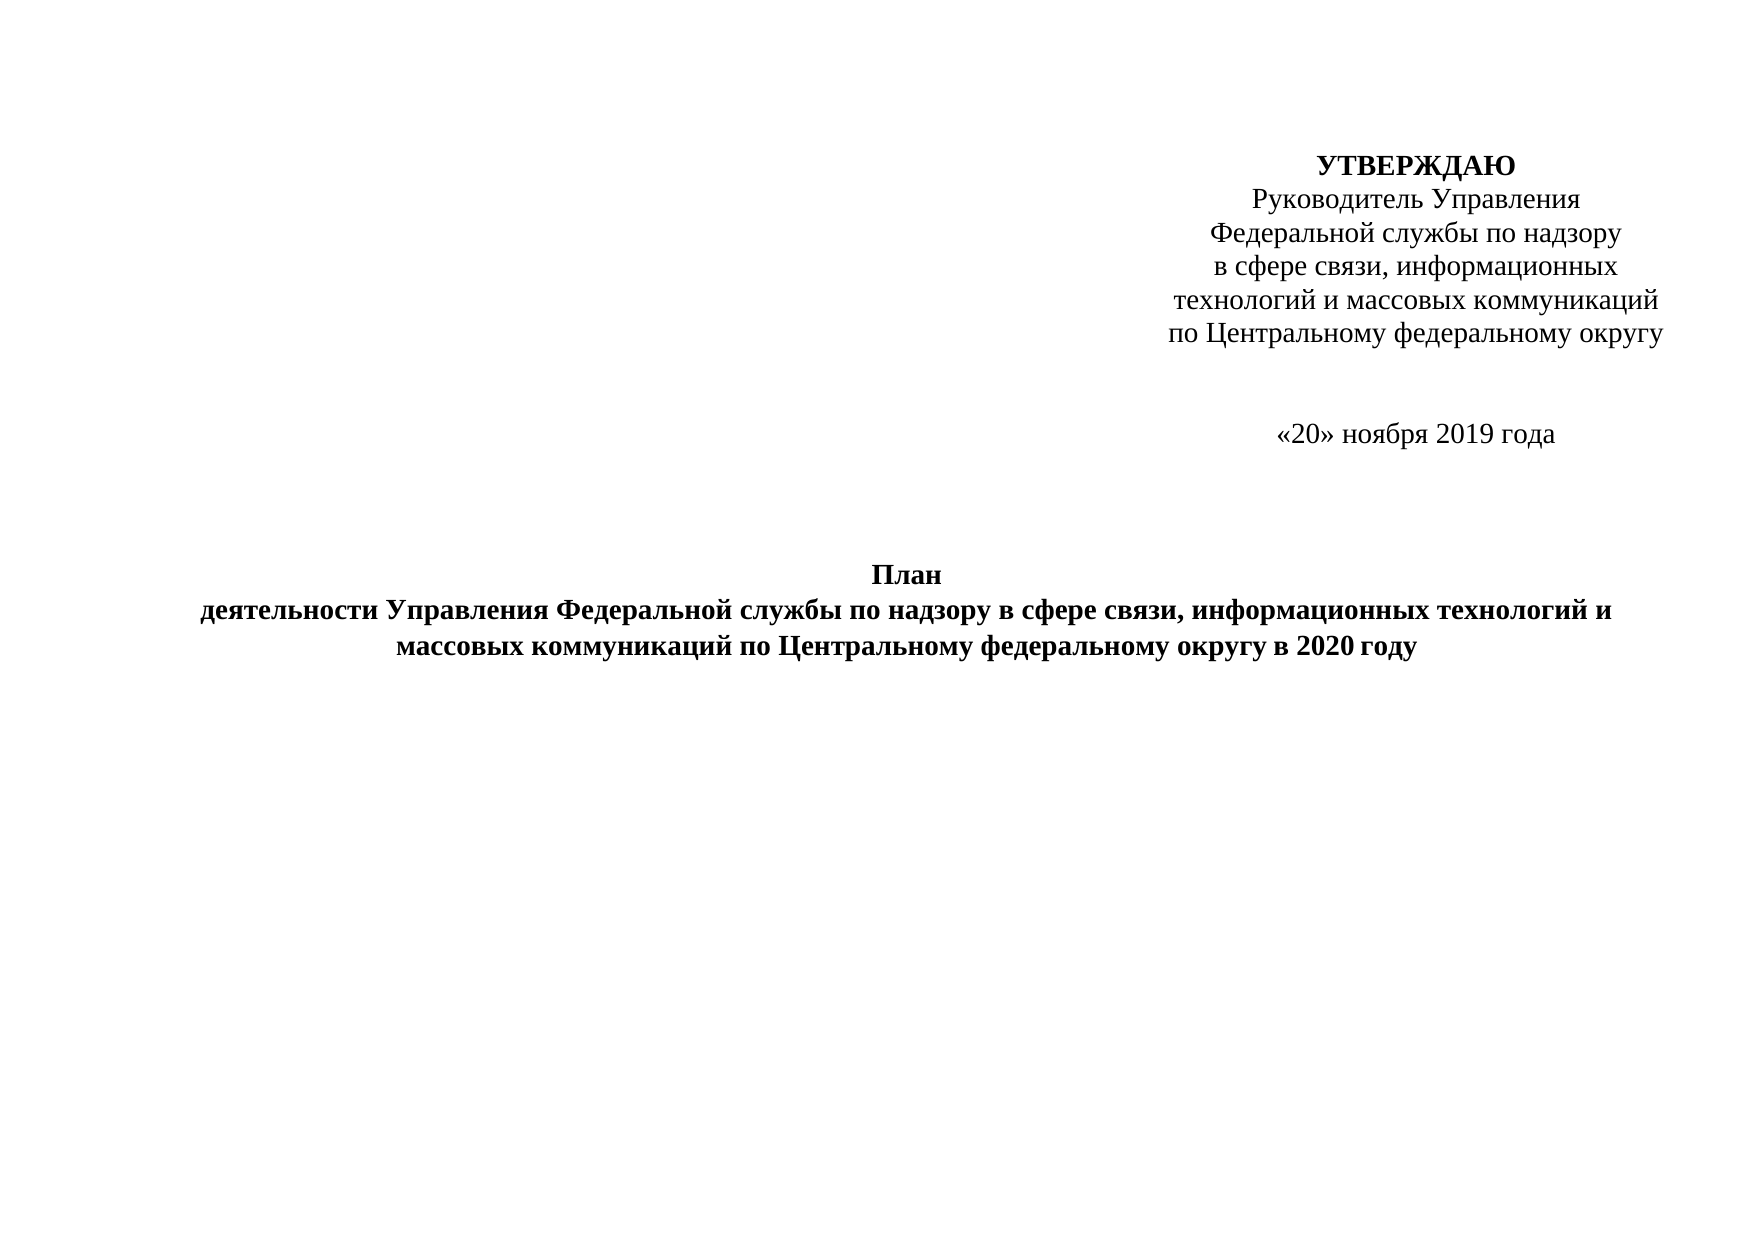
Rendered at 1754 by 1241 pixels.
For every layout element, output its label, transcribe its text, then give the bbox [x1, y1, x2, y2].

text «20» ноября 2019 года [1167, 416, 1665, 449]
text План [148, 556, 1665, 591]
text деятельности Управления Федеральной службы по надзору в сфере связи, информационных технологий и массовых коммуникаций по Центральному федеральному округу в 2020 году [148, 591, 1665, 662]
text в сфере связи, информационных [1167, 248, 1665, 282]
text Руководитель Управления [1167, 181, 1665, 215]
text технологий и массовых коммуникаций по Центральному федеральному округу [1167, 282, 1665, 349]
text УТВЕРЖДАЮ [1167, 148, 1665, 181]
text Федеральной службы по надзору [1167, 215, 1665, 248]
